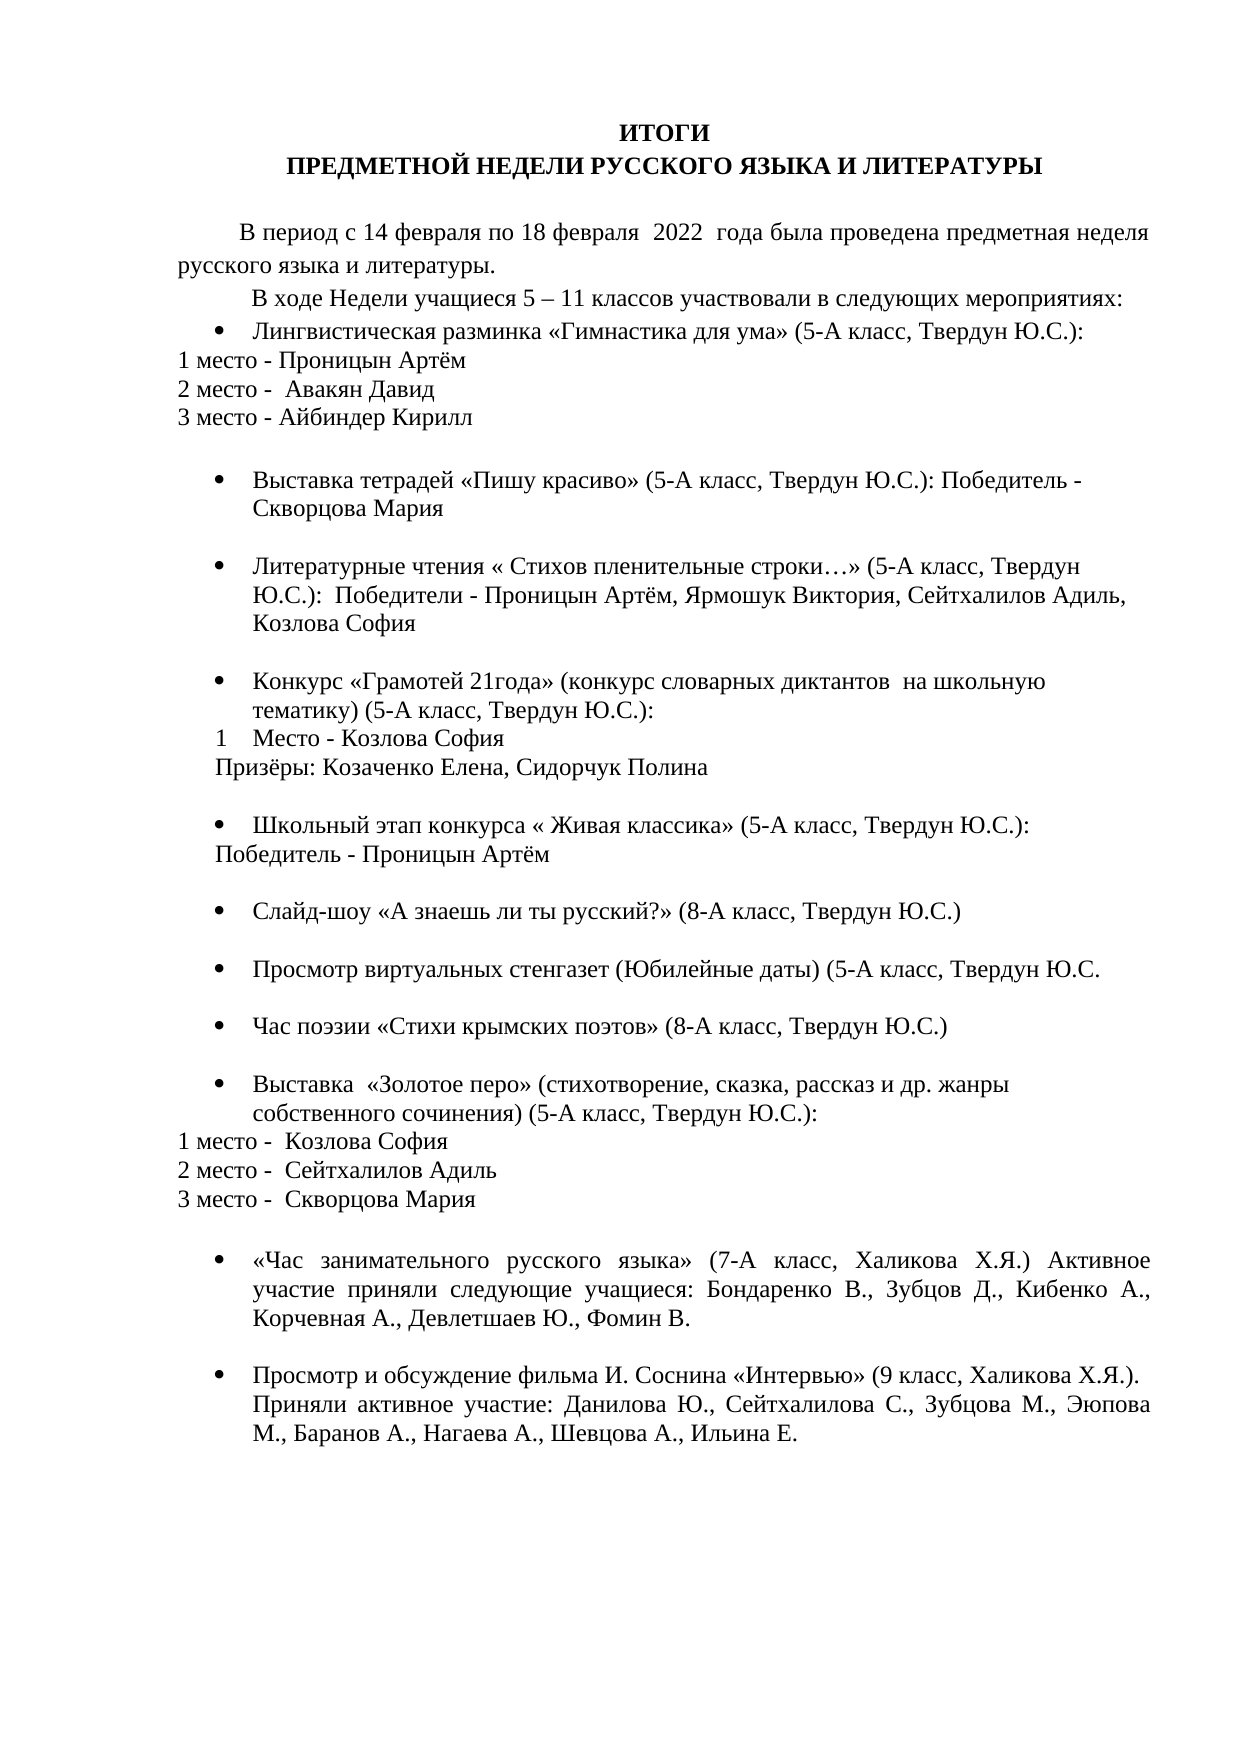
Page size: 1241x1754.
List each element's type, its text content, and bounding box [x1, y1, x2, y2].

list Выставка тетрадей «Пишу красиво» (5-А класс, Твердун Ю.С.): Победитель - Скворцова Мария [215, 465, 1152, 522]
text ПРЕДМЕТНОЙ НЕДЕЛИ РУССКОГО ЯЗЫКА И ЛИТЕРАТУРЫ [177, 151, 1152, 180]
list Просмотр и обсуждение фильма И. Соснина «Интервью» (9 класс, Халикова Х.Я.). [215, 1361, 1152, 1389]
list Лингвистическая разминка «Гимнастика для ума» (5-А класс, Твердун Ю.С.): [215, 316, 1152, 345]
text 1 место - Козлова София [177, 1126, 1152, 1155]
list «Час занимательного русского языка» (7-А класс, Халикова Х.Я.) Активное участие приняли следующие учащиеся: Бондаренко В., Зубцов Д., Кибенко А., Корчевная А., Девлетшаев Ю., Фомин В. [215, 1246, 1152, 1332]
text Призёры: Козаченко Елена, Сидорчук Полина [215, 752, 1152, 781]
text В период с 14 февраля по 18 февраля 2022 года была проведена предметная неделя русского языка и литературы. [177, 217, 1152, 279]
text 3 место - Скворцова Мария [177, 1184, 1152, 1213]
list Место - Козлова София [215, 723, 1152, 752]
list Выставка «Золотое перо» (стихотворение, сказка, рассказ и др. жанры собственного сочинения) (5-А класс, Твердун Ю.С.): [215, 1069, 1152, 1126]
list Просмотр виртуальных стенгазет (Юбилейные даты) (5-А класс, Твердун Ю.С. [215, 954, 1152, 983]
text ИТОГИ [177, 118, 1152, 147]
list Час поэзии «Стихи крымских поэтов» (8-А класс, Твердун Ю.С.) [215, 1011, 1152, 1040]
text 2 место - Авакян Давид [177, 374, 1152, 402]
list Слайд-шоу «А знаешь ли ты русский?» (8-А класс, Твердун Ю.С.) [215, 896, 1152, 925]
list Приняли активное участие: Данилова Ю., Сейтхалилова С., Зубцова М., Эюпова М., Баранов А., Нагаева А., Шевцова А., Ильина Е. [252, 1389, 1152, 1447]
list Школьный этап конкурса « Живая классика» (5-А класс, Твердун Ю.С.): [215, 810, 1152, 839]
text В ходе Недели учащиеся 5 – 11 классов участвовали в следующих мероприятиях: [177, 283, 1152, 312]
text 1 место - Проницын Артём [177, 345, 1152, 374]
list Литературные чтения « Стихов пленительные строки…» (5-А класс, Твердун Ю.С.): Победители - Проницын Артём, Ярмошук Виктория, Сейтхалилов Адиль, Козлова София [215, 551, 1152, 637]
text 3 место - Айбиндер Кирилл [177, 402, 1152, 431]
text 2 место - Сейтхалилов Адиль [177, 1155, 1152, 1184]
text Победитель - Проницын Артём [215, 839, 1152, 868]
list Конкурс «Грамотей 21года» (конкурс словарных диктантов на школьную тематику) (5-А класс, Твердун Ю.С.): [215, 666, 1152, 723]
